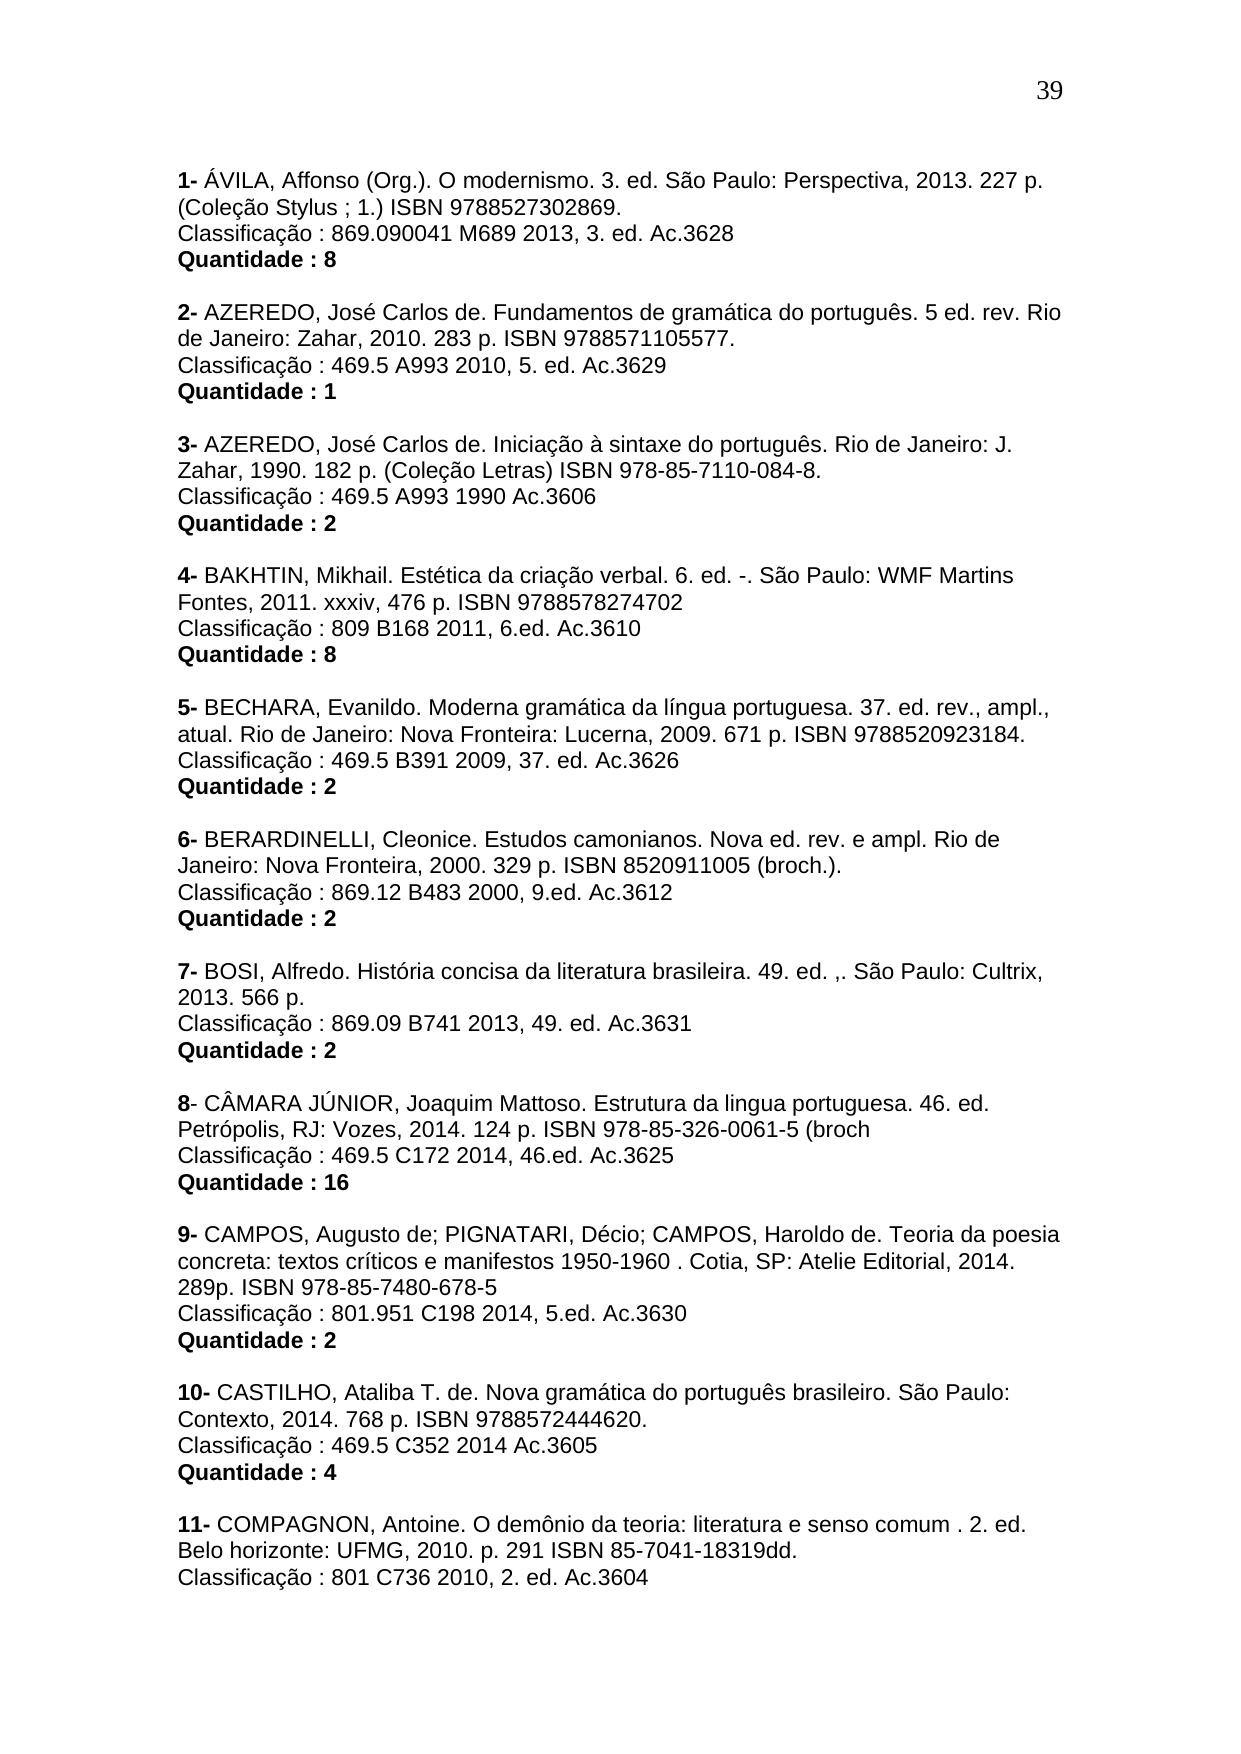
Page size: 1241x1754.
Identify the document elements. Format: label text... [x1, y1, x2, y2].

text 3- AZEREDO, José Carlos de. Iniciação à sintaxe do português. Rio de Janeiro: J. Zahar, 1990. 182 p. (Coleção Letras) ISBN 978-85-7110-084-8. [177, 431, 1063, 483]
text 11- COMPAGNON, Antoine. O demônio da teoria: literatura e senso comum . 2. ed. Belo horizonte: UFMG, 2010. p. 291 ISBN 85-7041-18319dd. [177, 1511, 1063, 1564]
text 4- BAKHTIN, Mikhail. Estética da criação verbal. 6. ed. -. São Paulo: WMF Martins Fontes, 2011. xxxiv, 476 p. ISBN 9788578274702 [177, 562, 1063, 615]
text Quantidade : 2 [177, 510, 1063, 536]
text Classificação : 469.5 A993 1990 Ac.3606 [177, 483, 1063, 510]
text Quantidade : 16 [177, 1168, 1063, 1195]
text Quantidade : 2 [177, 773, 1063, 799]
text Quantidade : 2 [177, 905, 1063, 931]
text Quantidade : 2 [177, 1037, 1063, 1063]
text 7- BOSI, Alfredo. História concisa da literatura brasileira. 49. ed. ,. São Paulo: Cultrix, 2013. 566 p. [177, 958, 1063, 1010]
text 9- CAMPOS, Augusto de; PIGNATARI, Décio; CAMPOS, Haroldo de. Teoria da poesia concreta: textos críticos e manifestos 1950-1960 . Cotia, SP: Atelie Editorial, 2014. 289p. ISBN 978-85-7480-678-5 [177, 1221, 1063, 1300]
text Classificação : 469.5 C352 2014 Ac.3605 [177, 1432, 1063, 1458]
text Classificação : 801 C736 2010, 2. ed. Ac.3604 [177, 1564, 1063, 1590]
text Classificação : 869.090041 M689 2013, 3. ed. Ac.3628 [177, 220, 1063, 246]
text Quantidade : 4 [177, 1458, 1063, 1485]
text 1- ÁVILA, Affonso (Org.). O modernismo. 3. ed. São Paulo: Perspectiva, 2013. 227 p. (Coleção Stylus ; 1.) ISBN 9788527302869. [177, 167, 1063, 220]
text Classificação : 869.09 B741 2013, 49. ed. Ac.3631 [177, 1010, 1063, 1037]
text Quantidade : 1 [177, 378, 1063, 404]
text Classificação : 809 B168 2011, 6.ed. Ac.3610 [177, 615, 1063, 641]
text Classificação : 469.5 A993 2010, 5. ed. Ac.3629 [177, 352, 1063, 378]
text Classificação : 469.5 B391 2009, 37. ed. Ac.3626 [177, 747, 1063, 773]
text 5- BECHARA, Evanildo. Moderna gramática da língua portuguesa. 37. ed. rev., ampl., atual. Rio de Janeiro: Nova Fronteira: Lucerna, 2009. 671 p. ISBN 9788520923184. [177, 694, 1063, 747]
text Quantidade : 8 [177, 641, 1063, 668]
text Classificação : 869.12 B483 2000, 9.ed. Ac.3612 [177, 879, 1063, 905]
text 6- BERARDINELLI, Cleonice. Estudos camonianos. Nova ed. rev. e ampl. Rio de Janeiro: Nova Fronteira, 2000. 329 p. ISBN 8520911005 (broch.). [177, 826, 1063, 879]
text Classificação : 469.5 C172 2014, 46.ed. Ac.3625 [177, 1142, 1063, 1168]
text Quantidade : 8 [177, 246, 1063, 272]
text 2- AZEREDO, José Carlos de. Fundamentos de gramática do português. 5 ed. rev. Rio de Janeiro: Zahar, 2010. 283 p. ISBN 9788571105577. [177, 299, 1063, 352]
text Classificação : 801.951 C198 2014, 5.ed. Ac.3630 [177, 1300, 1063, 1327]
text Quantidade : 2 [177, 1327, 1063, 1353]
text 8- CÂMARA JÚNIOR, Joaquim Mattoso. Estrutura da lingua portuguesa. 46. ed. Petrópolis, RJ: Vozes, 2014. 124 p. ISBN 978-85-326-0061-5 (broch [177, 1089, 1063, 1142]
text 10- CASTILHO, Ataliba T. de. Nova gramática do português brasileiro. São Paulo: Contexto, 2014. 768 p. ISBN 9788572444620. [177, 1379, 1063, 1432]
